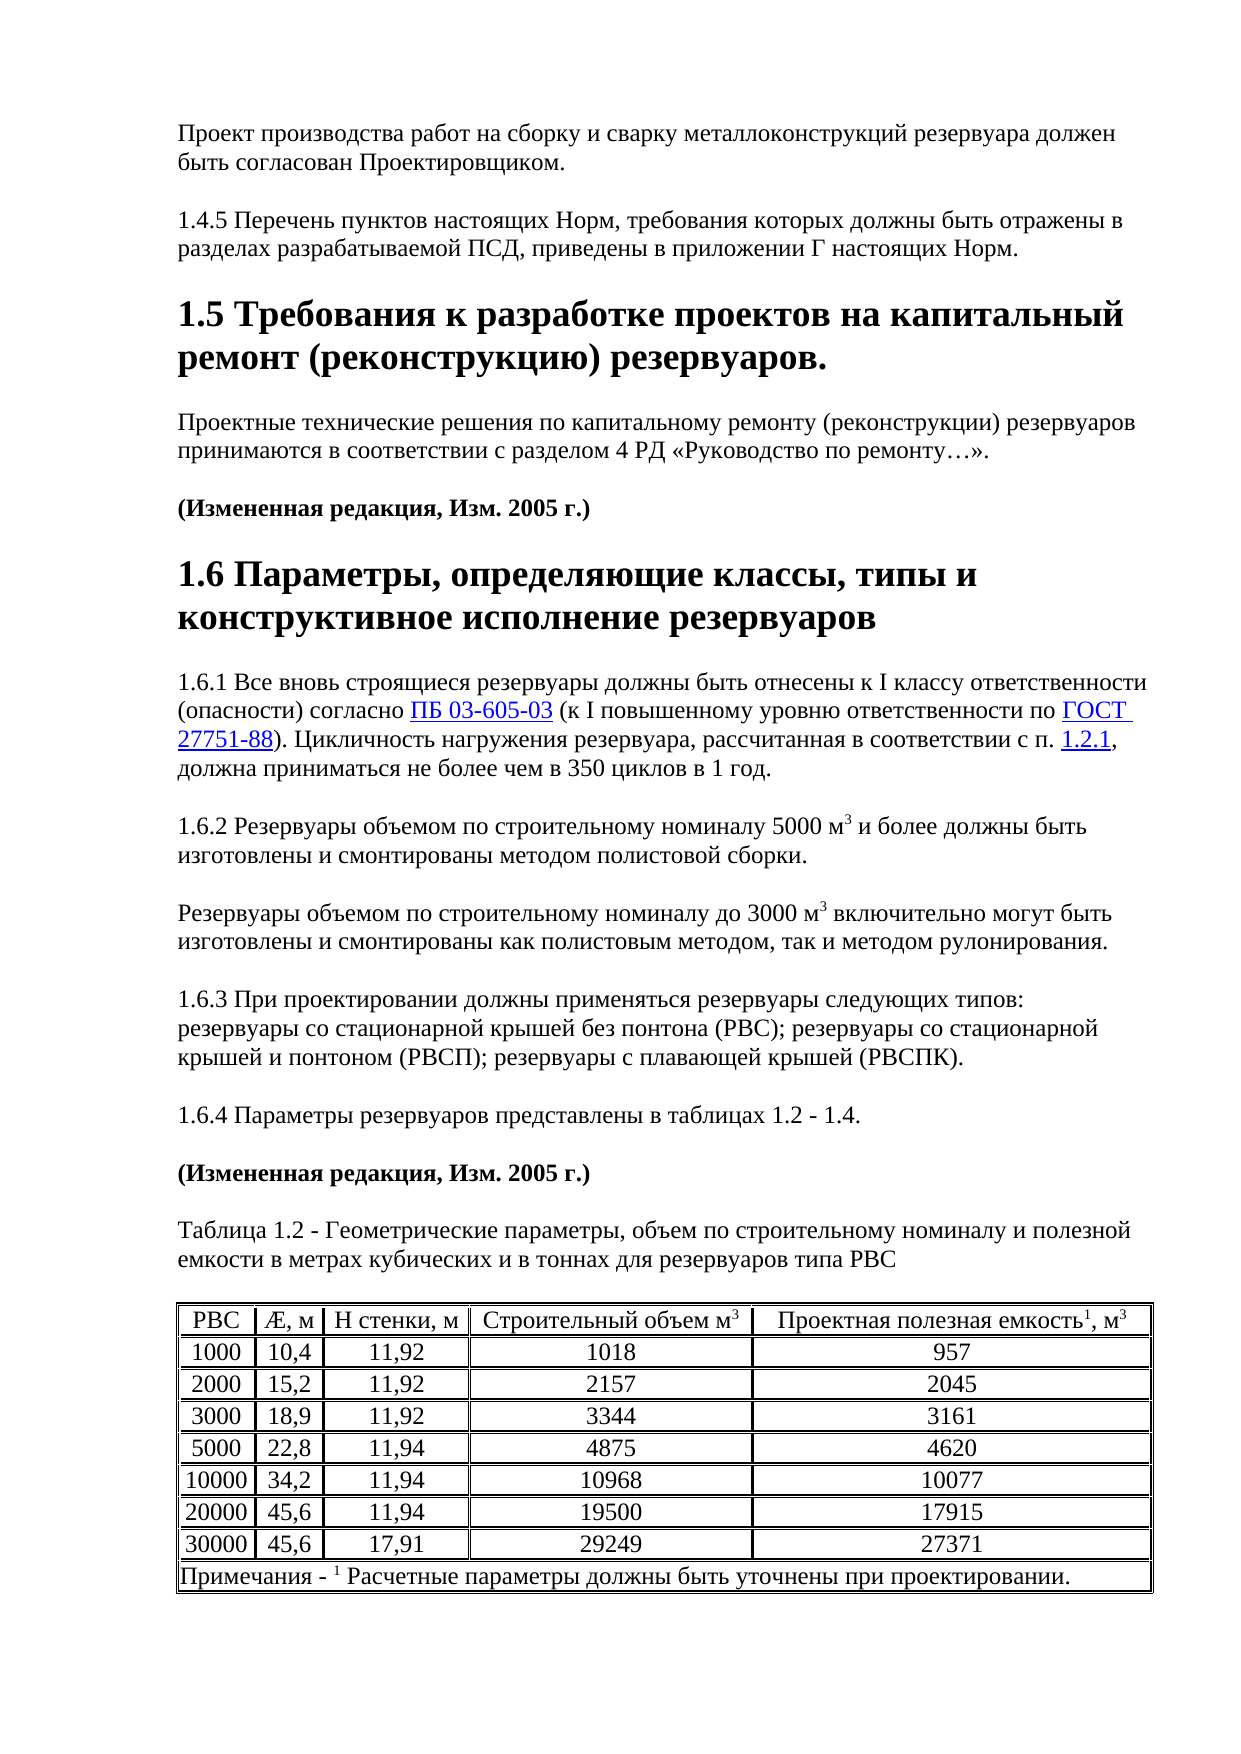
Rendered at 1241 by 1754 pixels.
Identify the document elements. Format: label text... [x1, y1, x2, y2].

table_cell 3161 [754, 1398, 1151, 1430]
table_cell 11,94 [325, 1434, 468, 1462]
table_cell 2045 [754, 1366, 1151, 1398]
table_cell 3344 [471, 1402, 751, 1430]
table_cell 11,92 [325, 1338, 468, 1366]
text 1.6 Параметры, определяющие классы, типы и конструктивное исполнение резервуаров [177, 551, 1152, 638]
table_cell 30000 [179, 1526, 254, 1558]
table_cell 10000 [179, 1462, 254, 1494]
table_header Проектная полезная емкость1, м3 [752, 1306, 1150, 1334]
table_cell 22,8 [257, 1434, 322, 1462]
table_cell 15,2 [257, 1370, 322, 1398]
text Резервуары объемом по строительному номиналу до 3000 м3 включительно могут быть изготовлены и смонтированы как полистовым методом, так и методом рулонирования. [177, 898, 1152, 955]
table_cell 27371 [754, 1526, 1151, 1558]
table_cell 11,92 [325, 1370, 468, 1398]
table_cell 17,91 [325, 1530, 468, 1558]
text 1.6.4 Параметры резервуаров представлены в таблицах 1.2 - 1.4. [177, 1100, 1152, 1128]
table_cell 4620 [754, 1430, 1151, 1462]
text Таблица 1.2 - Геометрические параметры, объем по строительному номиналу и полезной емкости в метрах кубических и в тоннах для резервуаров типа РВС [177, 1216, 1152, 1273]
table_cell 11,92 [325, 1402, 468, 1430]
table_cell 2157 [471, 1370, 751, 1398]
table_cell 10968 [471, 1466, 751, 1494]
table_cell 18,9 [257, 1402, 322, 1430]
table_cell 45,6 [257, 1498, 322, 1526]
table_cell 17915 [754, 1494, 1151, 1526]
table_cell 1000 [179, 1334, 254, 1366]
table_cell Примечания - 1 Расчетные параметры должны быть уточнены при проектировании. [179, 1558, 1151, 1590]
table_cell 20000 [179, 1494, 254, 1526]
text (Измененная редакция, Изм. 2005 г.) [177, 493, 1152, 522]
table_cell 5000 [179, 1430, 254, 1462]
table_header Æ, м [255, 1306, 323, 1334]
text 1.6.3 При проектировании должны применяться резервуары следующих типов: резервуары со стационарной крышей без понтона (РВС); резервуары со стационарной крышей и понтоном (РВСП); резервуары с плавающей крышей (РВСПК). [177, 984, 1152, 1071]
table_cell 10077 [754, 1462, 1151, 1494]
text 1.4.5 Перечень пунктов настоящих Норм, требования которых должны быть отражены в разделах разрабатываемой ПСД, приведены в приложении Г настоящих Норм. [177, 205, 1152, 262]
table_cell 2000 [179, 1366, 254, 1398]
table_cell 957 [754, 1334, 1151, 1366]
table_cell 45,6 [257, 1530, 322, 1558]
text (Измененная редакция, Изм. 2005 г.) [177, 1158, 1152, 1186]
table_cell 1018 [471, 1338, 751, 1366]
table_cell 4875 [471, 1434, 751, 1462]
text Проектные технические решения по капитальному ремонту (реконструкции) резервуаров принимаются в соответствии с разделом 4 РД «Руководство по ремонту…». [177, 407, 1152, 464]
table_header Строительный объем м3 [470, 1304, 752, 1334]
table_header РВС [179, 1304, 255, 1334]
table_header Н стенки, м [323, 1306, 469, 1334]
table_cell 19500 [471, 1498, 751, 1526]
text Проект производства работ на сборку и сварку металлоконструкций резервуара должен быть согласован Проектировщиком. [177, 118, 1152, 176]
table_cell 3000 [179, 1398, 254, 1430]
table_cell 34,2 [257, 1466, 322, 1494]
table_cell 11,94 [325, 1498, 468, 1526]
text 1.6.2 Резервуары объемом по строительному номиналу 5000 м3 и более должны быть изготовлены и смонтированы методом полистовой сборки. [177, 811, 1152, 868]
table_cell 10,4 [257, 1338, 322, 1366]
table_cell 11,94 [325, 1466, 468, 1494]
text 1.6.1 Все вновь строящиеся резервуары должны быть отнесены к I классу ответственности (опасности) согласно ПБ 03-605-03 (к I повышенному уровню ответственности по ГОСТ 27751-88). Цикличность нагружения резервуара, рассчитанная в соответствии с п. 1.2.1, должна приниматься не более чем в 350 циклов в 1 год. [177, 667, 1152, 782]
text 1.5 Требования к разработке проектов на капитальный ремонт (реконструкцию) резервуаров. [177, 291, 1152, 378]
table_cell 29249 [471, 1530, 751, 1558]
